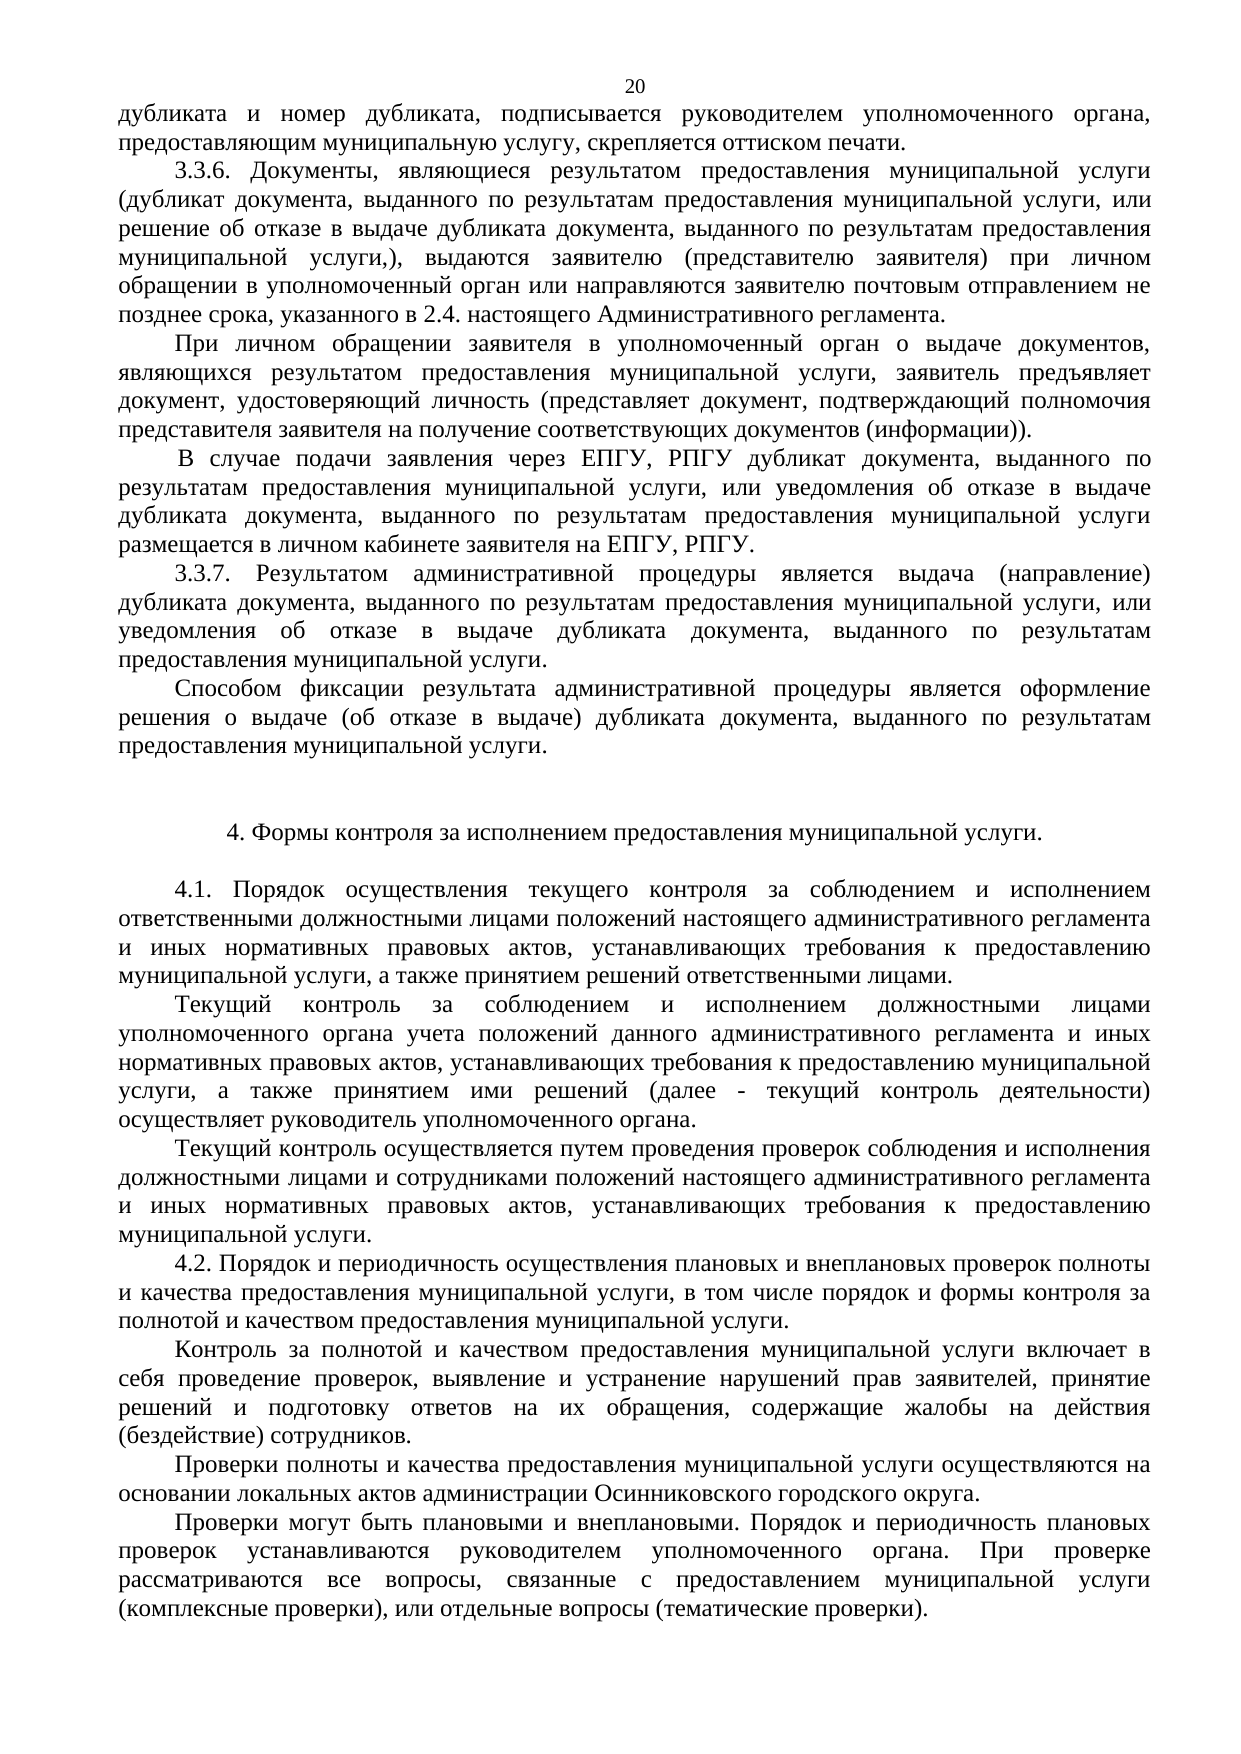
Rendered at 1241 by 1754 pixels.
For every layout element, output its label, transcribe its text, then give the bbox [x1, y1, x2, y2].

text 4. Формы контроля за исполнением предоставления муниципальной услуги. [118, 817, 1152, 845]
text При личном обращении заявителя в уполномоченный орган о выдаче документов, являющихся результатом предоставления муниципальной услуги, заявитель предъявляет документ, удостоверяющий личность (представляет документ, подтверждающий полномочия представителя заявителя на получение соответствующих документов (информации)). [118, 328, 1152, 443]
text Проверки могут быть плановыми и внеплановыми. Порядок и периодичность плановых проверок устанавливаются руководителем уполномоченного органа. При проверке рассматриваются все вопросы, связанные с предоставлением муниципальной услуги (комплексные проверки), или отдельные вопросы (тематические проверки). [118, 1507, 1152, 1622]
text 4.1. Порядок осуществления текущего контроля за соблюдением и исполнением ответственными должностными лицами положений настоящего административного регламента и иных нормативных правовых актов, устанавливающих требования к предоставлению муниципальной услуги, а также принятием решений ответственными лицами. [118, 874, 1152, 989]
text Контроль за полнотой и качеством предоставления муниципальной услуги включает в себя проведение проверок, выявление и устранение нарушений прав заявителей, принятие решений и подготовку ответов на их обращения, содержащие жалобы на действия (бездействие) сотрудников. [118, 1334, 1152, 1449]
text Текущий контроль осуществляется путем проведения проверок соблюдения и исполнения должностными лицами и сотрудниками положений настоящего административного регламента и иных нормативных правовых актов, устанавливающих требования к предоставлению муниципальной услуги. [118, 1133, 1152, 1248]
text Текущий контроль за соблюдением и исполнением должностными лицами уполномоченного органа учета положений данного административного регламента и иных нормативных правовых актов, устанавливающих требования к предоставлению муниципальной услуги, а также принятием ими решений (далее - текущий контроль деятельности) осуществляет руководитель уполномоченного органа. [118, 989, 1152, 1133]
text 3.3.7. Результатом административной процедуры является выдача (направление) дубликата документа, выданного по результатам предоставления муниципальной услуги, или уведомления об отказе в выдаче дубликата документа, выданного по результатам предоставления муниципальной услуги. [118, 558, 1152, 673]
text В случае подачи заявления через ЕПГУ, РПГУ дубликат документа, выданного по результатам предоставления муниципальной услуги, или уведомления об отказе в выдаче дубликата документа, выданного по результатам предоставления муниципальной услуги размещается в личном кабинете заявителя на ЕПГУ, РПГУ. [118, 443, 1152, 558]
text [118, 98, 1152, 155]
text 3.3.6. Документы, являющиеся результатом предоставления муниципальной услуги (дубликат документа, выданного по результатам предоставления муниципальной услуги, или решение об отказе в выдаче дубликата документа, выданного по результатам предоставления муниципальной услуги,), выдаются заявителю (представителю заявителя) при личном обращении в уполномоченный орган или направляются заявителю почтовым отправлением не позднее срока, указанного в 2.4. настоящего Административного регламента. [118, 155, 1152, 328]
text Способом фиксации результата административной процедуры является оформление решения о выдаче (об отказе в выдаче) дубликата документа, выданного по результатам предоставления муниципальной услуги. [118, 673, 1152, 759]
text Проверки полноты и качества предоставления муниципальной услуги осуществляются на основании локальных актов администрации Осинниковского городского округа. [118, 1449, 1152, 1507]
text 4.2. Порядок и периодичность осуществления плановых и внеплановых проверок полноты и качества предоставления муниципальной услуги, в том числе порядок и формы контроля за полнотой и качеством предоставления муниципальной услуги. [118, 1248, 1152, 1334]
